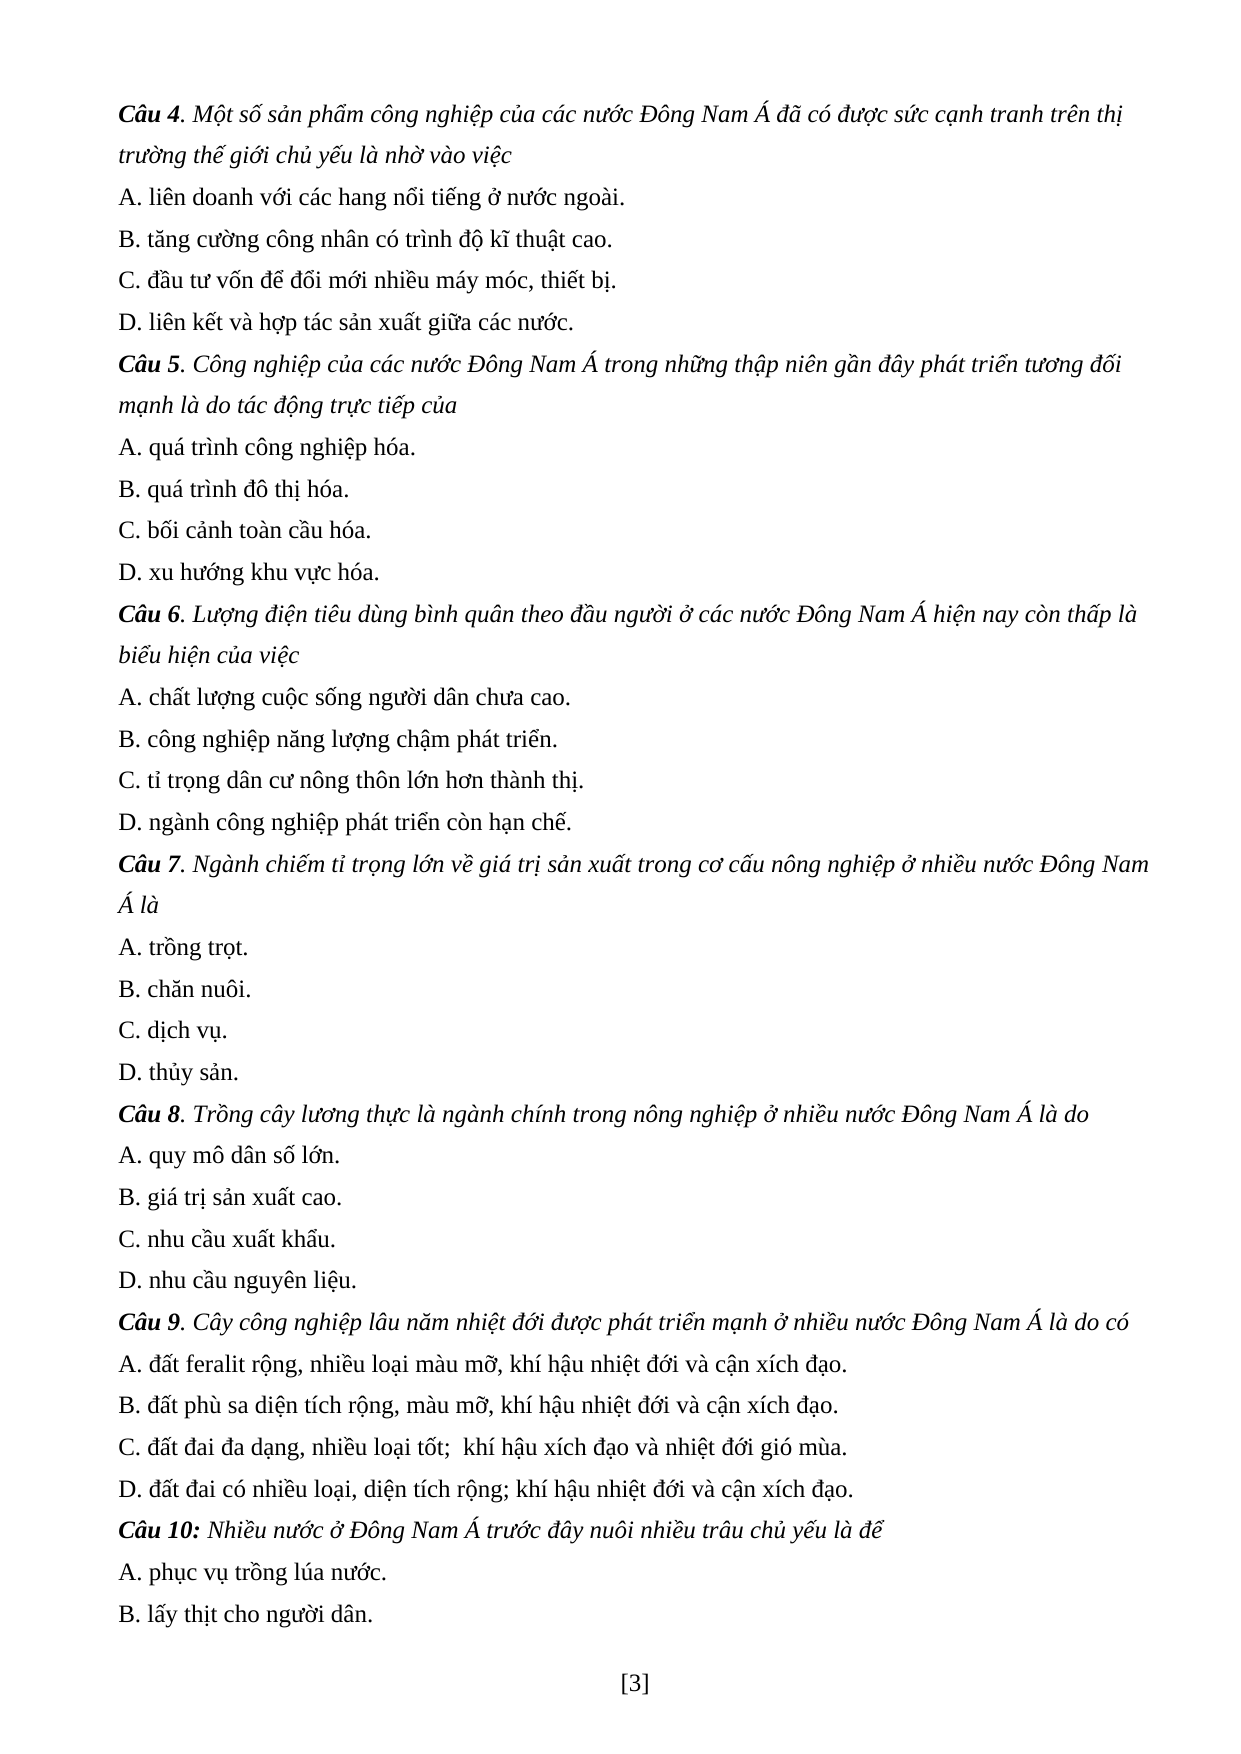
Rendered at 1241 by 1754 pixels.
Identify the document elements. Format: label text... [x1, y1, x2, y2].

text Câu 5. Công nghiệp của các nước Đông Nam Á trong những thập niên gần đây phát triển tương đối mạnh là do tác động trực tiếp của [118, 339, 1152, 422]
text A. quy mô dân số lớn. [118, 1130, 1152, 1172]
text Câu 7. Ngành chiếm tỉ trọng lớn về giá trị sản xuất trong cơ cấu nông nghiệp ở nhiều nước Đông Nam Á là [118, 839, 1152, 922]
text B. tăng cường công nhân có trình độ kĩ thuật cao. [118, 214, 1152, 255]
text D. ngành công nghiệp phát triển còn hạn chế. [118, 797, 1152, 839]
text D. nhu cầu nguyên liệu. [118, 1255, 1152, 1297]
text C. nhu cầu xuất khẩu. [118, 1214, 1152, 1255]
text A. đất feralit rộng, nhiều loại màu mỡ, khí hậu nhiệt đới và cận xích đạo. [118, 1339, 1152, 1380]
text B. quá trình đô thị hóa. [118, 464, 1152, 505]
text A. liên doanh với các hang nổi tiếng ở nước ngoài. [118, 172, 1152, 214]
text Câu 10: Nhiều nước ở Đông Nam Á trước đây nuôi nhiều trâu chủ yếu là để [118, 1505, 1152, 1547]
text C. dịch vụ. [118, 1005, 1152, 1047]
text B. công nghiệp năng lượng chậm phát triển. [118, 714, 1152, 755]
text A. chất lượng cuộc sống người dân chưa cao. [118, 672, 1152, 714]
text A. phục vụ trồng lúa nước. [118, 1547, 1152, 1589]
text D. đất đai có nhiều loại, diện tích rộng; khí hậu nhiệt đới và cận xích đạo. [118, 1464, 1152, 1505]
text D. xu hướng khu vực hóa. [118, 547, 1152, 589]
text B. giá trị sản xuất cao. [118, 1172, 1152, 1214]
text B. chăn nuôi. [118, 964, 1152, 1005]
text C. tỉ trọng dân cư nông thôn lớn hơn thành thị. [118, 755, 1152, 797]
text A. quá trình công nghiệp hóa. [118, 422, 1152, 464]
text C. đất đai đa dạng, nhiều loại tốt; khí hậu xích đạo và nhiệt đới gió mùa. [118, 1422, 1152, 1464]
text D. liên kết và hợp tác sản xuất giữa các nước. [118, 297, 1152, 339]
text Câu 8. Trồng cây lương thực là ngành chính trong nông nghiệp ở nhiều nước Đông Nam Á là do [118, 1089, 1152, 1130]
text Câu 6. Lượng điện tiêu dùng bình quân theo đầu người ở các nước Đông Nam Á hiện nay còn thấp là biểu hiện của việc [118, 589, 1152, 672]
text C. đầu tư vốn để đổi mới nhiều máy móc, thiết bị. [118, 255, 1152, 297]
text Câu 4. Một số sản phẩm công nghiệp của các nước Đông Nam Á đã có được sức cạnh tranh trên thị trường thế giới chủ yếu là nhờ vào việc [118, 89, 1152, 172]
text Câu 9. Cây công nghiệp lâu năm nhiệt đới được phát triển mạnh ở nhiều nước Đông Nam Á là do có [118, 1297, 1152, 1339]
text B. đất phù sa diện tích rộng, màu mỡ, khí hậu nhiệt đới và cận xích đạo. [118, 1380, 1152, 1422]
text C. bối cảnh toàn cầu hóa. [118, 505, 1152, 547]
text D. thủy sản. [118, 1047, 1152, 1089]
text B. lấy thịt cho người dân. [118, 1589, 1152, 1630]
text A. trồng trọt. [118, 922, 1152, 964]
